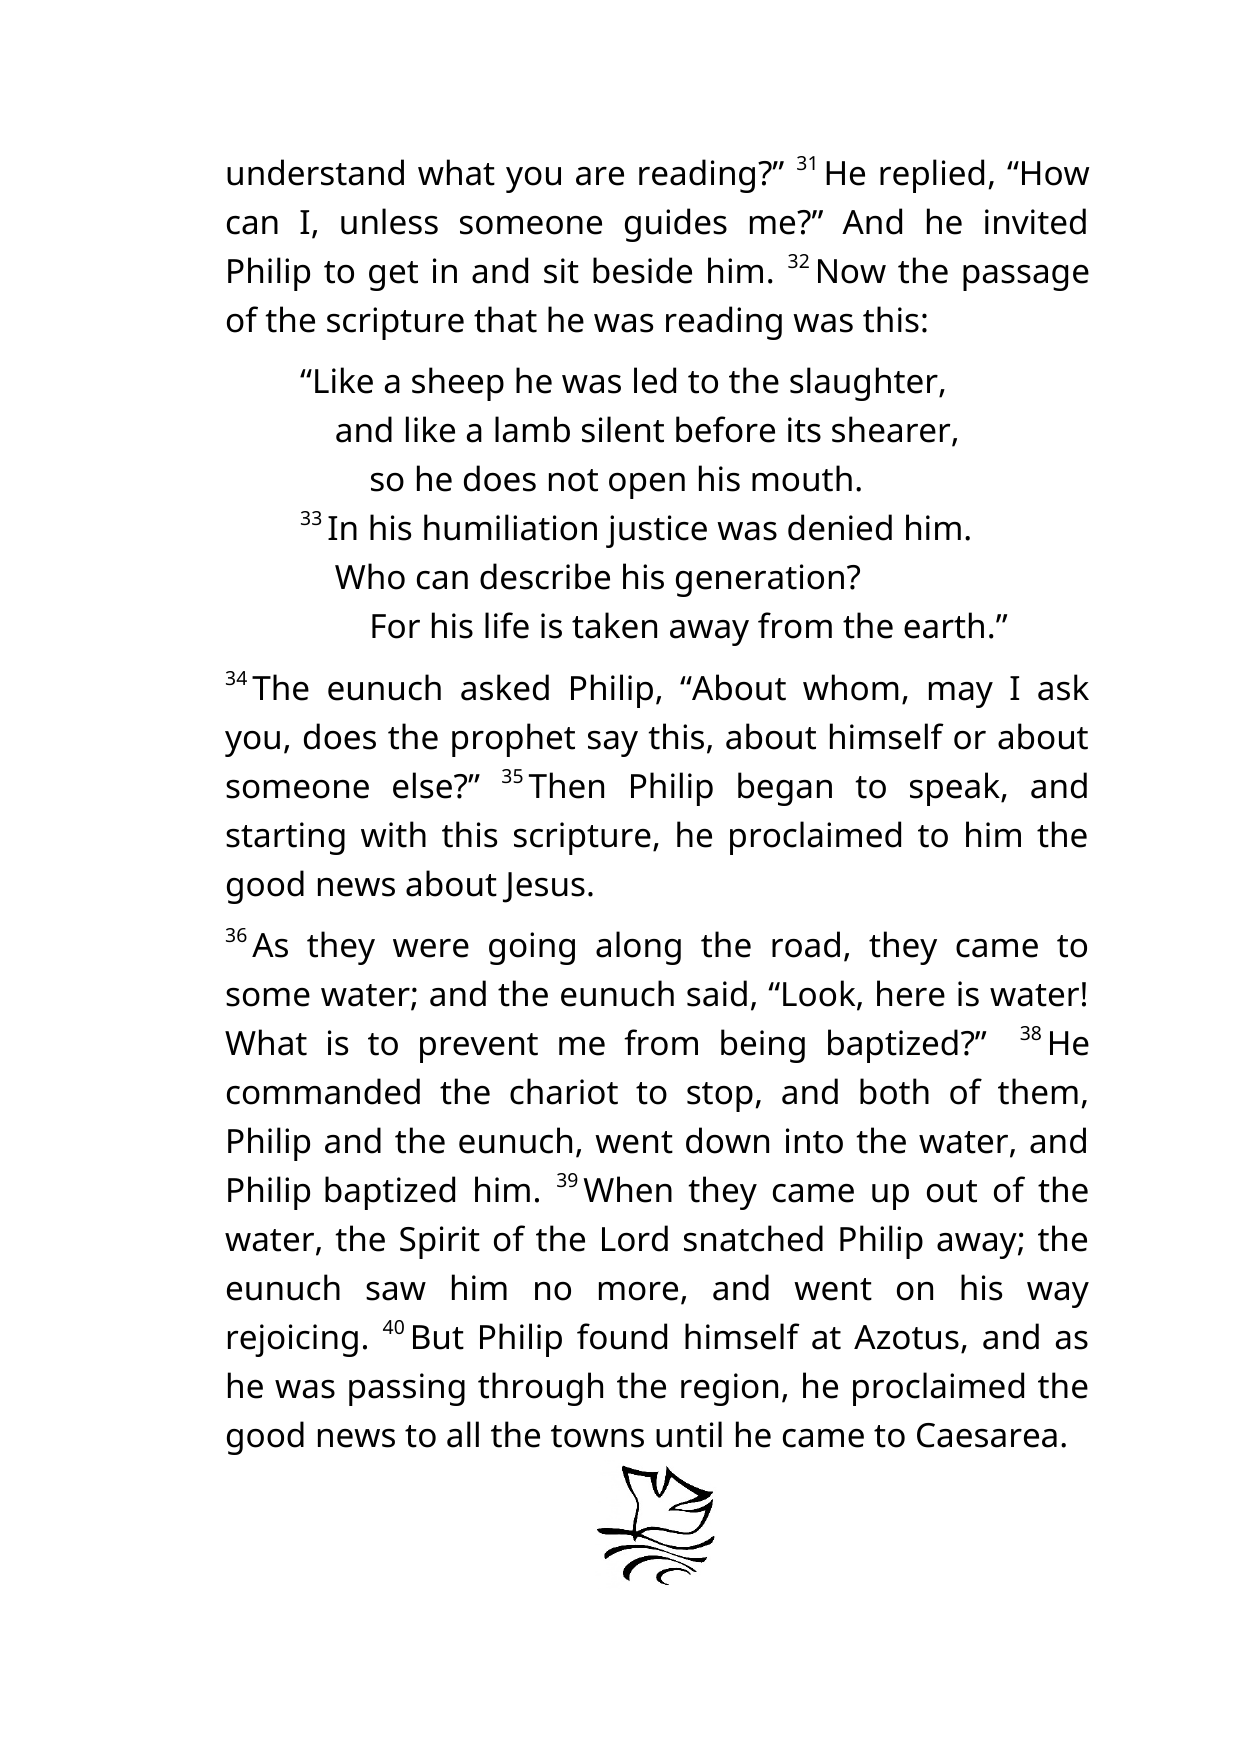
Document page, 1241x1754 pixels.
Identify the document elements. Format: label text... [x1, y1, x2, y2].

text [225, 150, 1090, 342]
picture [595, 1460, 720, 1589]
text “Like a sheep he was led to the slaughter, and like a lamb silent before its shearer, so he does not open his mouth. 33 In his humiliation justice was denied him. Who can describe his generation? For his life is taken away from the earth.” [300, 358, 1090, 648]
text 36 As they were going along the road, they came to some water; and the eunuch said, “Look, here is water! What is to prevent me from being baptized?” 38 He commanded the chariot to stop, and both of them, Philip and the eunuch, went down into the water, and Philip baptized him. 39 When they came up out of the water, the Spirit of the Lord snatched Philip away; the eunuch saw him no more, and went on his way rejoicing. 40 But Philip found himself at Azotus, and as he was passing through the region, he proclaimed the good news to all the towns until he came to Caesarea. [225, 922, 1090, 1457]
text 34 The eunuch asked Philip, “About whom, may I ask you, does the prophet say this, about himself or about someone else?” 35 Then Philip began to speak, and starting with this scripture, he proclaimed to him the good news about Jesus. [225, 664, 1090, 906]
